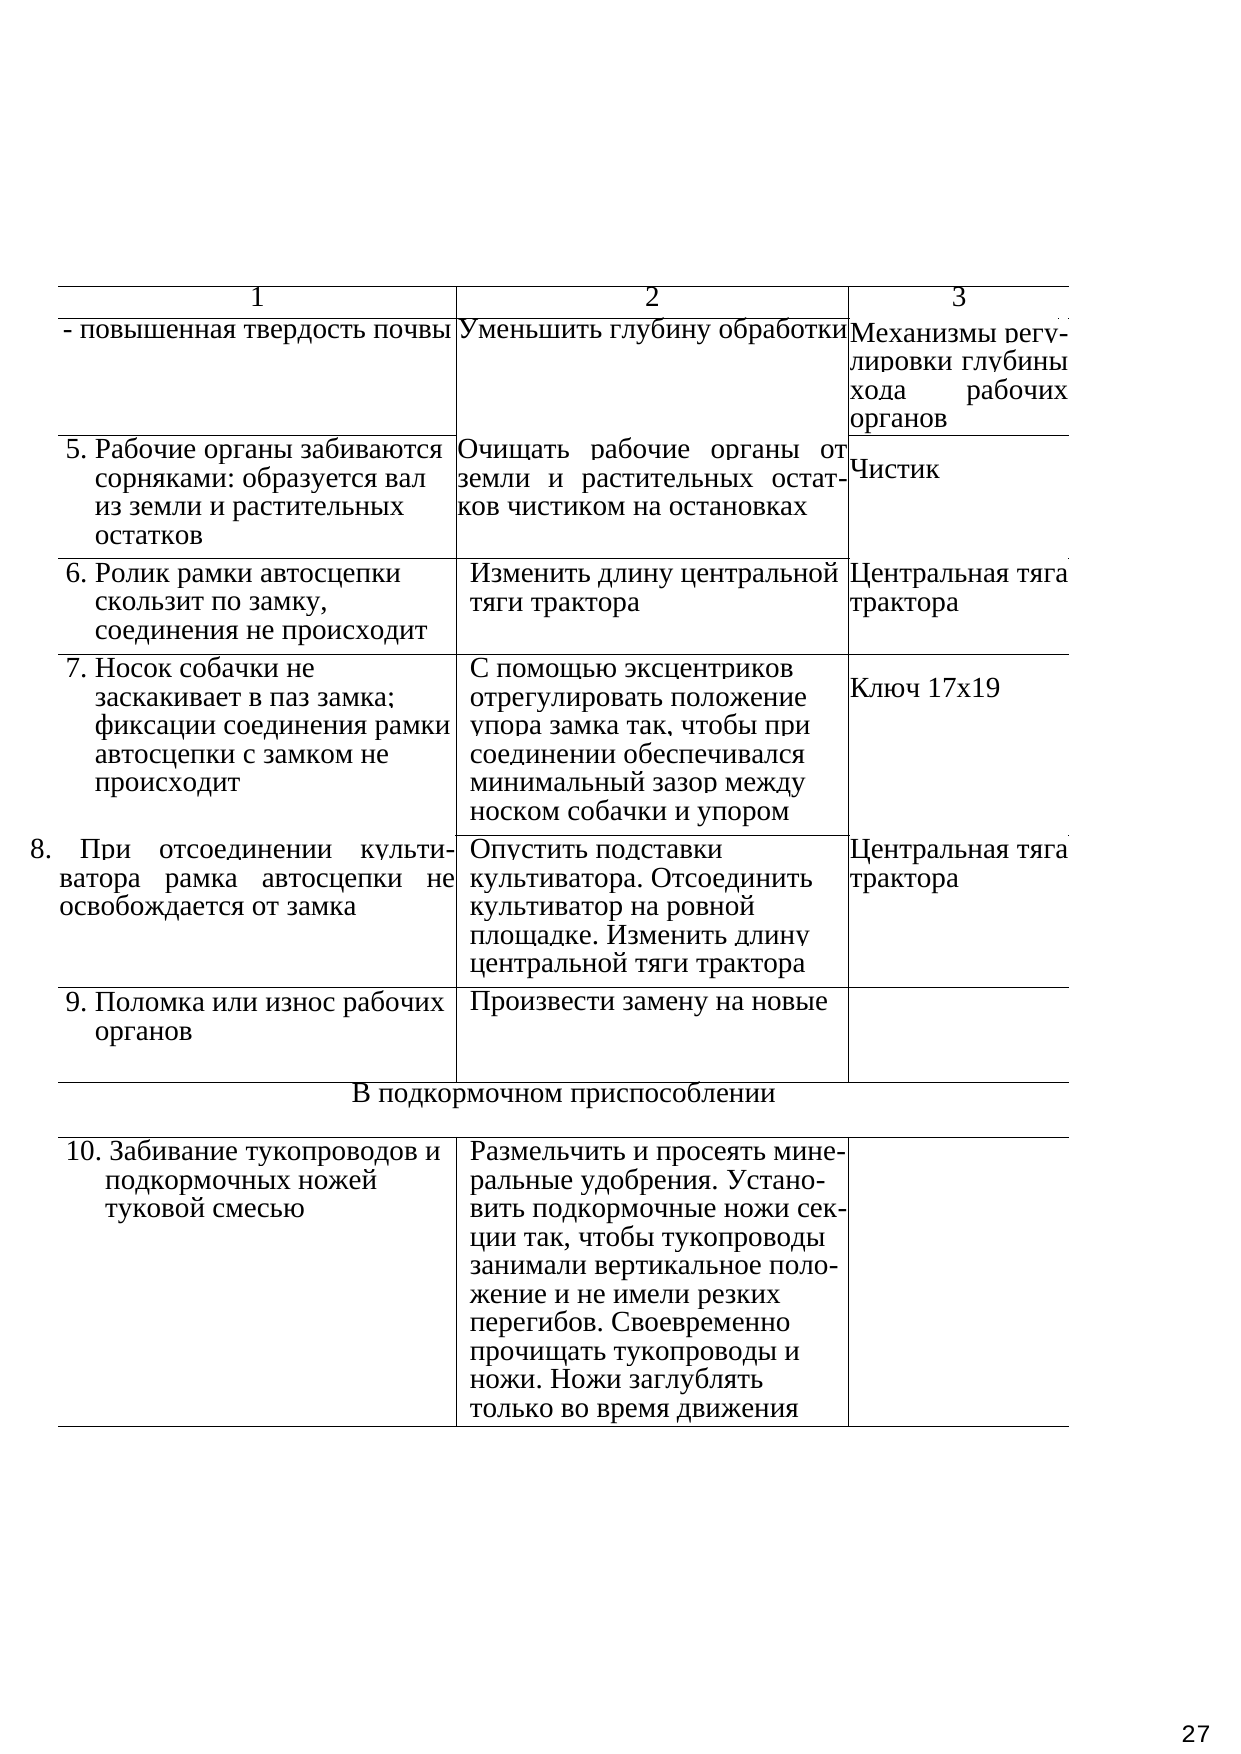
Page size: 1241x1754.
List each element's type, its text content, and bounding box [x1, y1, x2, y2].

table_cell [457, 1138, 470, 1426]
table_cell Уменьшить глубину обработки [457, 319, 848, 431]
table_cell 8. При отсоединении культиватора рамка автосцепки не освобождается от замка [58, 836, 456, 987]
table_cell Опустить подставки культиватора. Отсоединить культиватор на ровной площадке. Изменить длину центральной тяги трактора [457, 836, 848, 987]
table_cell Механизмы регулировки глубины хода рабочих органов [849, 319, 1069, 435]
table_cell 10. Забивание тукопроводов и подкормочных ножей туковой смесью [58, 1138, 456, 1426]
table_cell В подкормочном приспособлении [58, 1083, 1069, 1137]
table_cell Размельчить и просеять минеральные удобрения. Установить подкормочные ножи секции так, чтобы тукопроводы занимали вертикальное положение и не имели резких перегибов. Своевременно прочищать тукопроводы и ножи. Ножи заглублять только во время движения трактора. [586, 1138, 848, 1426]
table_cell [849, 1138, 1069, 1426]
table_cell 6. Ролик рамки автосцепки скользит по замку, соединения не происходит [58, 559, 456, 654]
table_cell Произвести замену на новые [457, 988, 848, 1082]
table_cell С помощью эксцентриков отрегулировать положение упора замка так, чтобы при соединении обеспечивался минимальный зазор между носком собачки и упором [457, 655, 848, 835]
table_cell [849, 988, 1069, 1082]
table_cell Центральная тяга трактора [849, 836, 1069, 987]
table_header 2 [457, 287, 848, 318]
table_cell 7. Носок собачки не заскакивает в паз замка; фиксации соединения рамки автосцепки с замком не происходит [58, 655, 456, 835]
table_cell Чистик [849, 436, 1069, 558]
table_header 1 [58, 287, 456, 318]
table_cell Ключ 17х19 [849, 655, 1069, 835]
table_cell - повышенная твердость почвы [58, 319, 456, 435]
table_cell Центральная тяга трактора [849, 559, 1069, 654]
table_header 3 [849, 287, 1069, 318]
table_cell 9. Поломка или износ рабочих органов [58, 988, 456, 1082]
table_cell 5. Рабочие органы забиваются сорняками: образуется вал из земли и растительных остатков [58, 436, 456, 558]
table_cell Изменить длину центральной тяги трактора [457, 559, 848, 654]
table_cell Очищать рабочие органы от земли и растительных остатков чистиком на остановках [457, 465, 848, 558]
